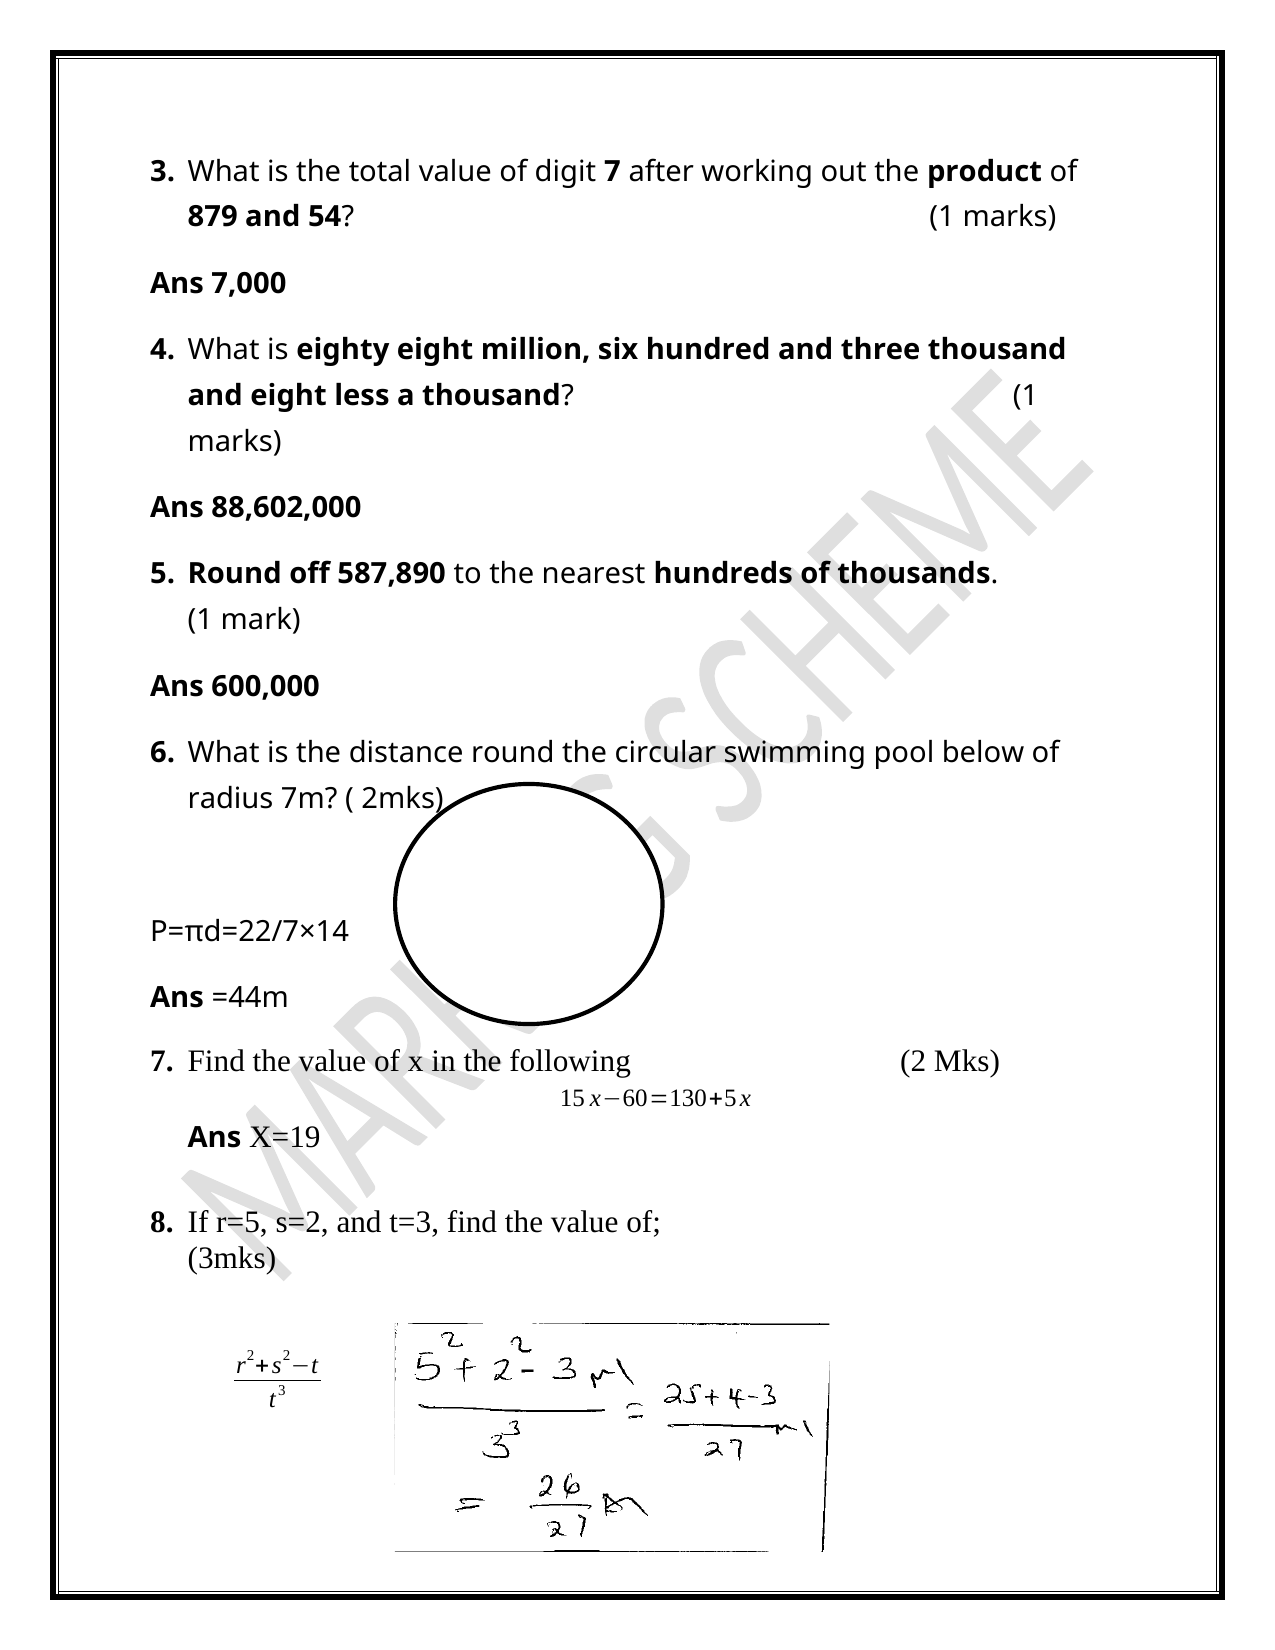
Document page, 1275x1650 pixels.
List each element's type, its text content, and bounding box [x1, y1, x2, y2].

list If r=5, s=2, and t=3, find the value of; (3mks) [150, 1203, 1125, 1275]
text Ans 600,000 [150, 665, 1125, 704]
list Find the value of x in the following (2 Mks) [150, 1043, 1125, 1079]
text P=πd=22/7×14 [150, 910, 402, 949]
text Ans =44m [586, 976, 1125, 1016]
text Ans 7,000 [150, 262, 1125, 302]
text Ans X=19 [187, 1116, 1125, 1156]
list What is the total value of digit 7 after working out the product of 879 and 54? (1 marks) [150, 150, 1125, 235]
list What is eighty eight million, six hundred and three thousand and eight less a thousand? (1 marks) [150, 328, 1125, 459]
list What is the distance round the circular swimming pool below of radius 7m? ( 2mks) [150, 731, 1125, 817]
text P=πd=22/7×14 [656, 910, 1125, 949]
text Ans 88,602,000 [150, 486, 1125, 526]
list Round off 587,890 to the nearest hundreds of thousands. (1 mark) [150, 553, 1125, 638]
text Ans =44m [150, 976, 472, 1016]
